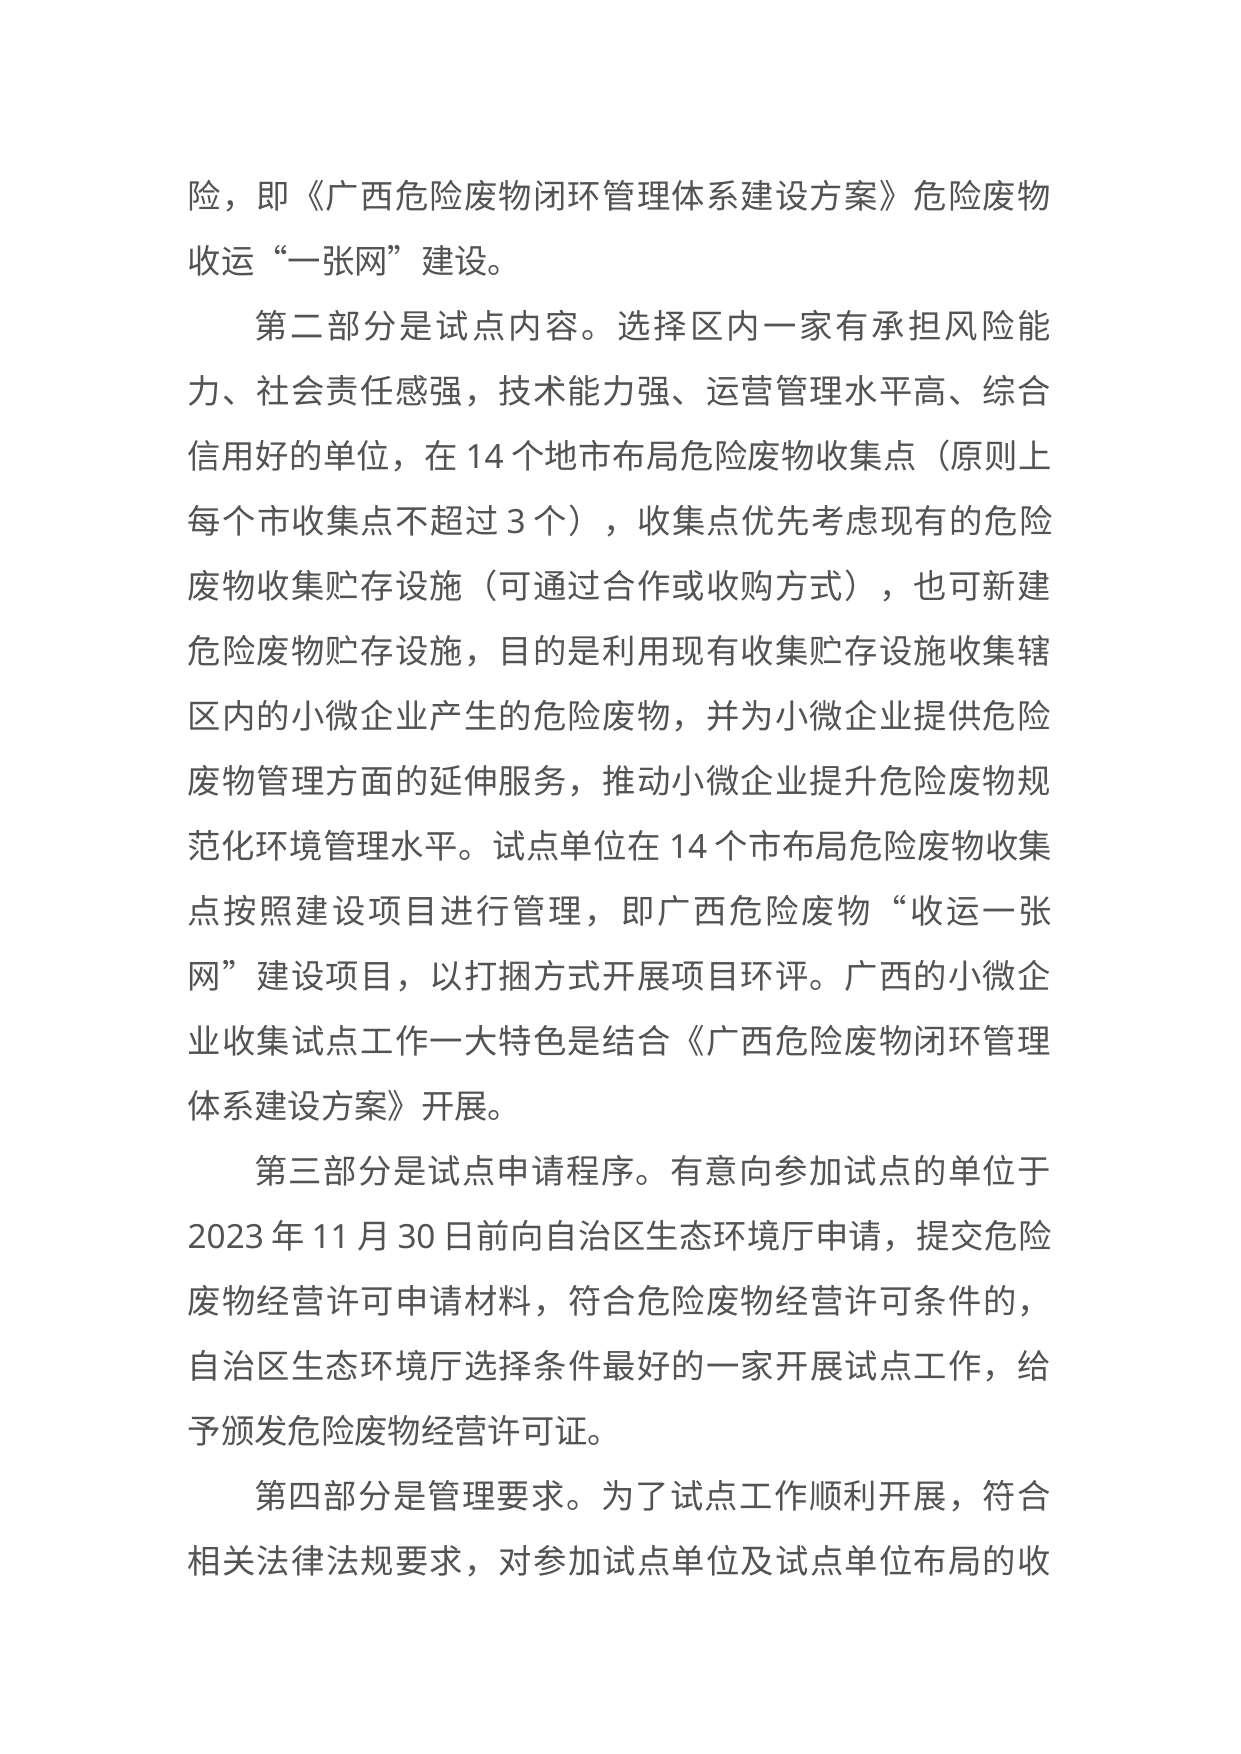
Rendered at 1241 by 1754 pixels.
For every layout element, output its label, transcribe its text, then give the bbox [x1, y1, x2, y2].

text 第三部分是试点申请程序。有意向参加试点的单位于2023年11月30日前向自治区生态环境厅申请，提交危险废物经营许可申请材料，符合危险废物经营许可条件的，自治区生态环境厅选择条件最好的一家开展试点工作，给予颁发危险废物经营许可证。 [187, 1137, 1053, 1462]
text 第二部分是试点内容。选择区内一家有承担风险能力、社会责任感强，技术能力强、运营管理水平高、综合信用好的单位，在14个地市布局危险废物收集点（原则上每个市收集点不超过3个），收集点优先考虑现有的危险废物收集贮存设施（可通过合作或收购方式），也可新建危险废物贮存设施，目的是利用现有收集贮存设施收集辖区内的小微企业产生的危险废物，并为小微企业提供危险废物管理方面的延伸服务，推动小微企业提升危险废物规范化环境管理水平。试点单位在14个市布局危险废物收集点按照建设项目进行管理，即广西危险废物“收运一张网”建设项目，以打捆方式开展项目环评。广西的小微企业收集试点工作一大特色是结合《广西危险废物闭环管理体系建设方案》开展。 [187, 292, 1053, 1137]
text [187, 1462, 1053, 1592]
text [187, 162, 1053, 292]
